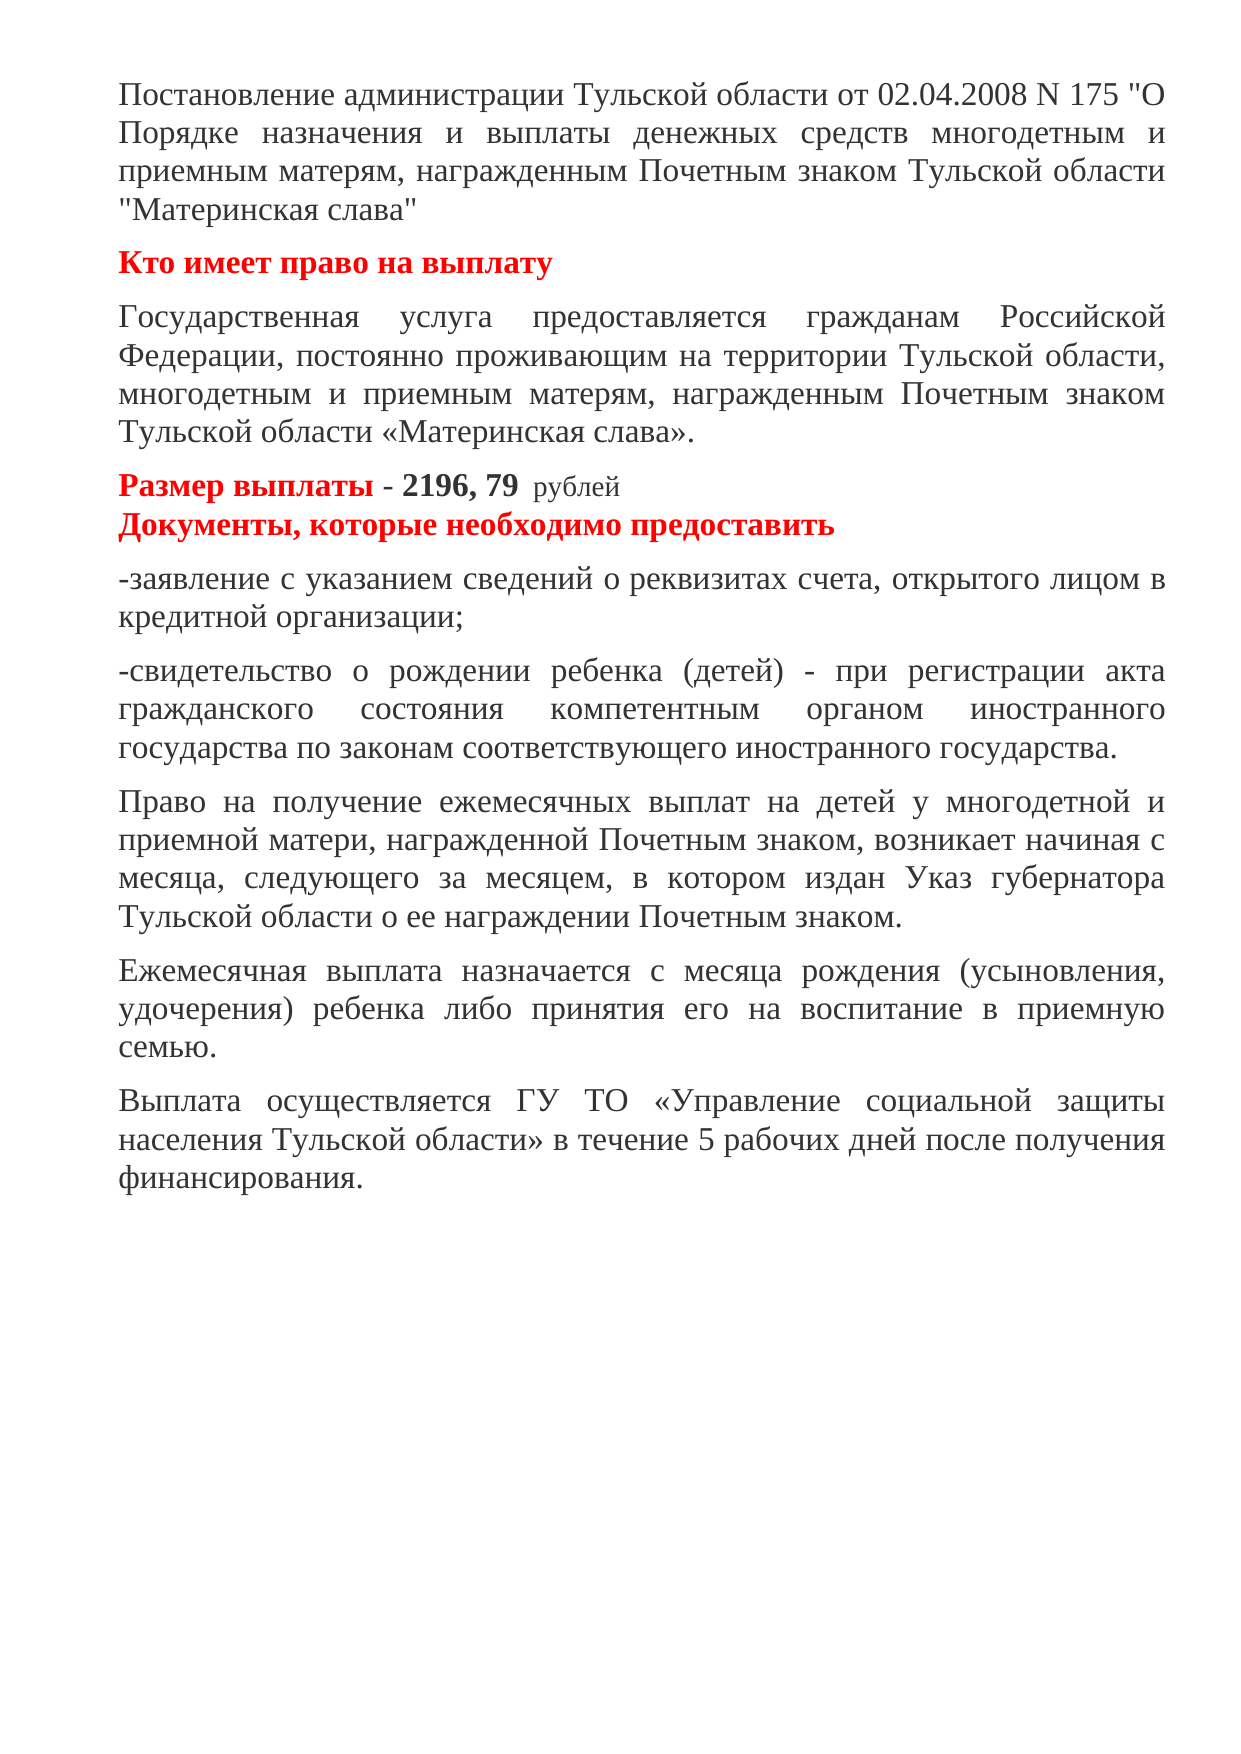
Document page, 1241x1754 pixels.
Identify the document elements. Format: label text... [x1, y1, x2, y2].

text Постановление администрации Тульской области от 02.04.2008 N 175 "О Порядке назначения и выплаты денежных средств многодетным и приемным матерям, награжденным Почетным знаком Тульской области "Материнская слава" [118, 74, 1167, 227]
text Право на получение ежемесячных выплат на детей у многодетной и приемной матери, награжденной Почетным знаком, возникает начиная с месяца, следующего за месяцем, в котором издан Указ губернатора Тульской области о ее награждении Почетным знаком. [118, 781, 1167, 934]
text Государственная услуга предоставляется гражданам Российской Федерации, постоянно проживающим на территории Тульской области, многодетным и приемным матерям, награжденным Почетным знаком Тульской области «Материнская слава». [118, 297, 1167, 450]
text -свидетельство о рождении ребенка (детей) - при регистрации акта гражданского состояния компетентным органом иностранного государства по законам соответствующего иностранного государства. [118, 650, 1167, 765]
text Выплата осуществляется ГУ ТО «Управление социальной защиты населения Тульской области» в течение 5 рабочих дней после получения финансирования. [118, 1081, 1167, 1196]
text -заявление с указанием сведений о реквизитах счета, открытого лицом в кредитной организации; [118, 558, 1167, 635]
text Кто имеет право на выплату [118, 243, 1167, 281]
text Ежемесячная выплата назначается с месяца рождения (усыновления, удочерения) ребенка либо принятия его на воспитание в приемную семью. [118, 950, 1167, 1065]
text Документы, которые необходимо предоставить [118, 504, 1167, 542]
text Размер выплаты - 2196, 79 рублей [527, 466, 1167, 504]
